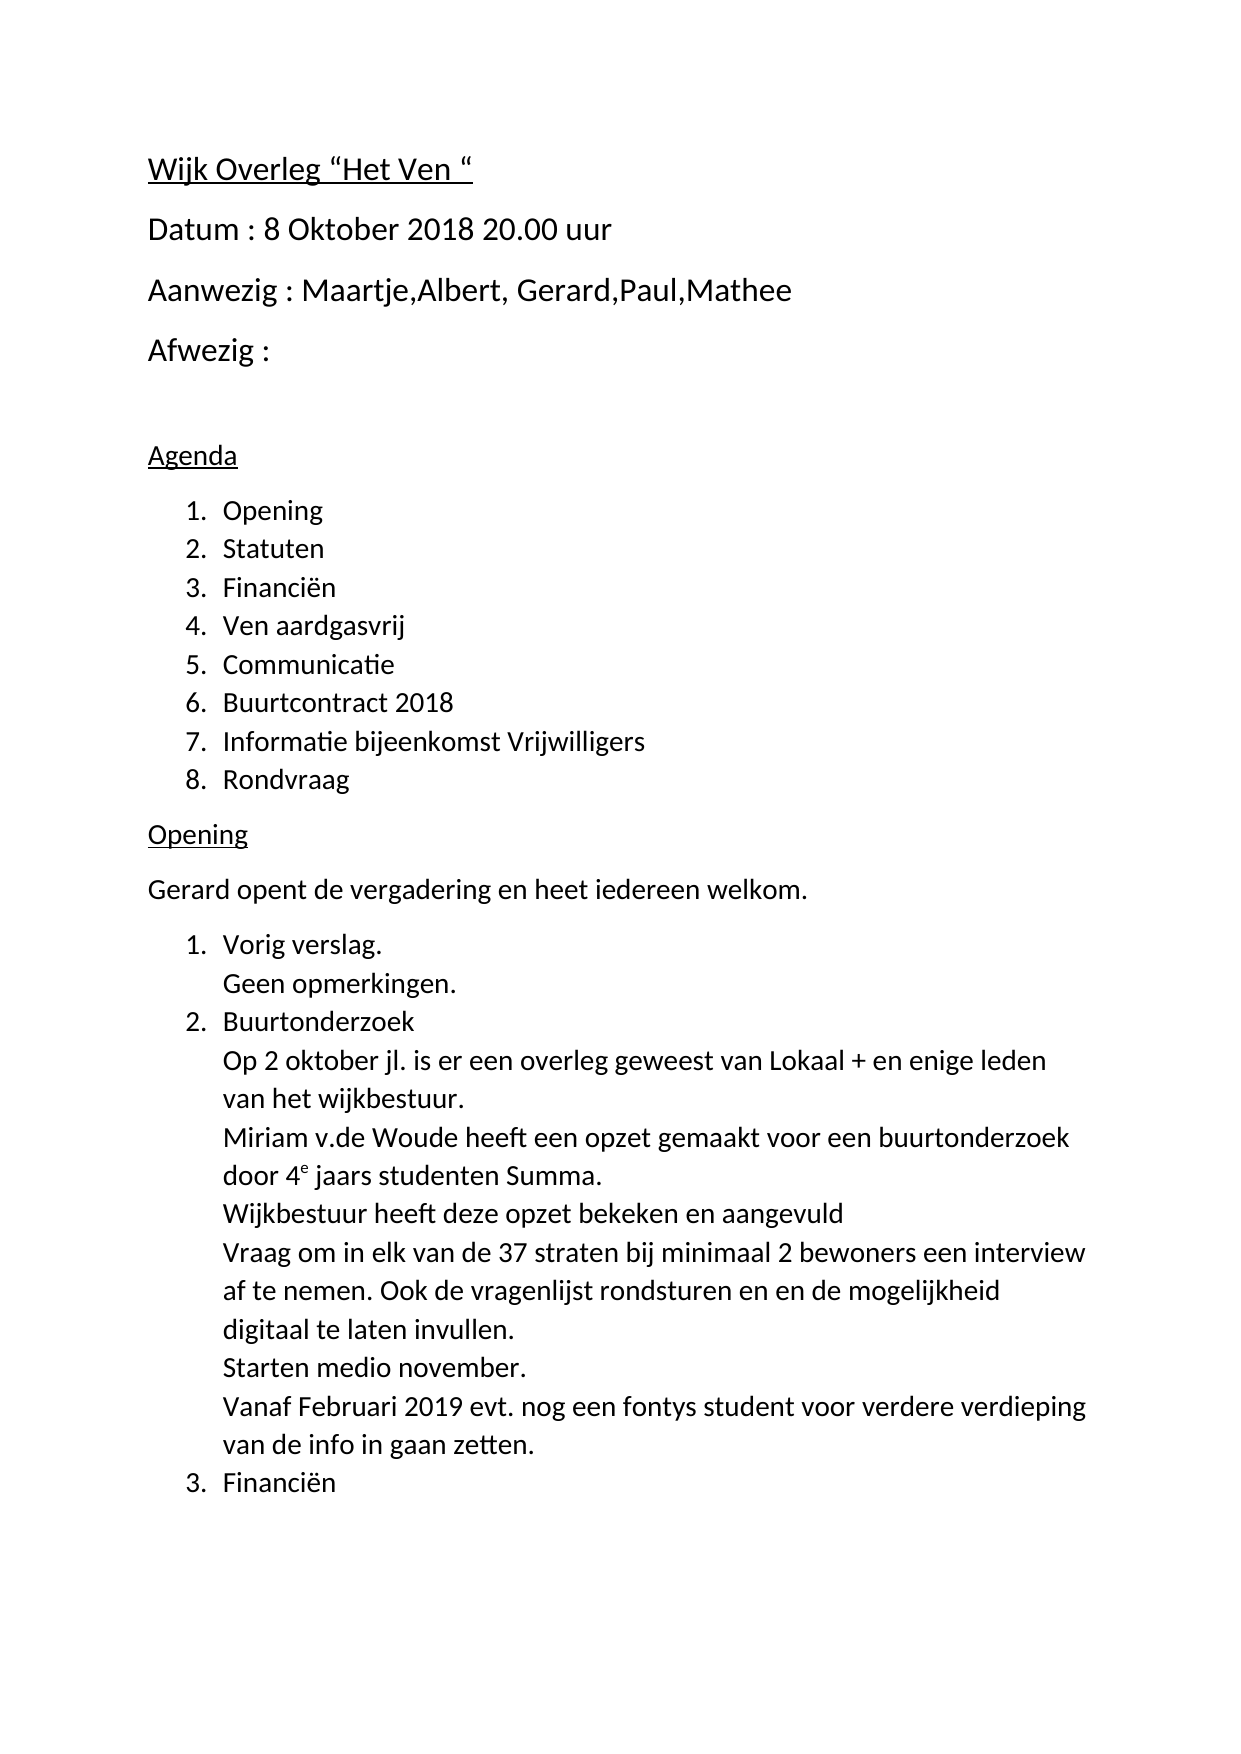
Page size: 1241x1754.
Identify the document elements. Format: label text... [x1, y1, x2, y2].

text Agenda [148, 437, 1093, 473]
text Aanwezig : Maartje,Albert, Gerard,Paul,Mathee [148, 269, 1093, 309]
list Wijkbestuur heeft deze opzet bekeken en aangevuld [223, 1196, 1093, 1231]
text Wijk Overleg “Het Ven “ [148, 148, 1093, 188]
list Buurtcontract 2018 [185, 684, 1093, 720]
list Rondvraag [185, 761, 1093, 797]
list Starten medio november. [223, 1349, 1093, 1385]
list Vanaf Februari 2019 evt. nog een fontys student voor verdere verdieping van de info in gaan zetten. [223, 1388, 1093, 1462]
list Vorig verslag. [185, 926, 1093, 962]
list Vraag om in elk van de 37 straten bij minimaal 2 bewoners een interview af te nemen. Ook de vragenlijst rondsturen en en de mogelijkheid digitaal te laten invullen. [223, 1234, 1093, 1346]
list Statuten [185, 531, 1093, 566]
list Ven aardgasvrij [185, 607, 1093, 643]
list Communicatie [185, 646, 1093, 681]
text Datum : 8 Oktober 2018 20.00 uur [148, 208, 1093, 249]
list Opening [185, 492, 1093, 528]
list Financiën [185, 569, 1093, 604]
list Miriam v.de Woude heeft een opzet gemaakt voor een buurtonderzoek door 4e jaars studenten Summa. [223, 1119, 1093, 1193]
text Opening [148, 816, 1093, 852]
list Geen opmerkingen. [223, 965, 1093, 1001]
list Informatie bijeenkomst Vrijwilligers [185, 723, 1093, 758]
list Buurtonderzoek [185, 1003, 1093, 1039]
list Financiën [185, 1464, 1093, 1500]
text Gerard opent de vergadering en heet iedereen welkom. [148, 871, 1093, 907]
list Op 2 oktober jl. is er een overleg geweest van Lokaal + en enige leden van het wijkbestuur. [223, 1042, 1093, 1116]
text Afwezig : [148, 329, 1093, 370]
